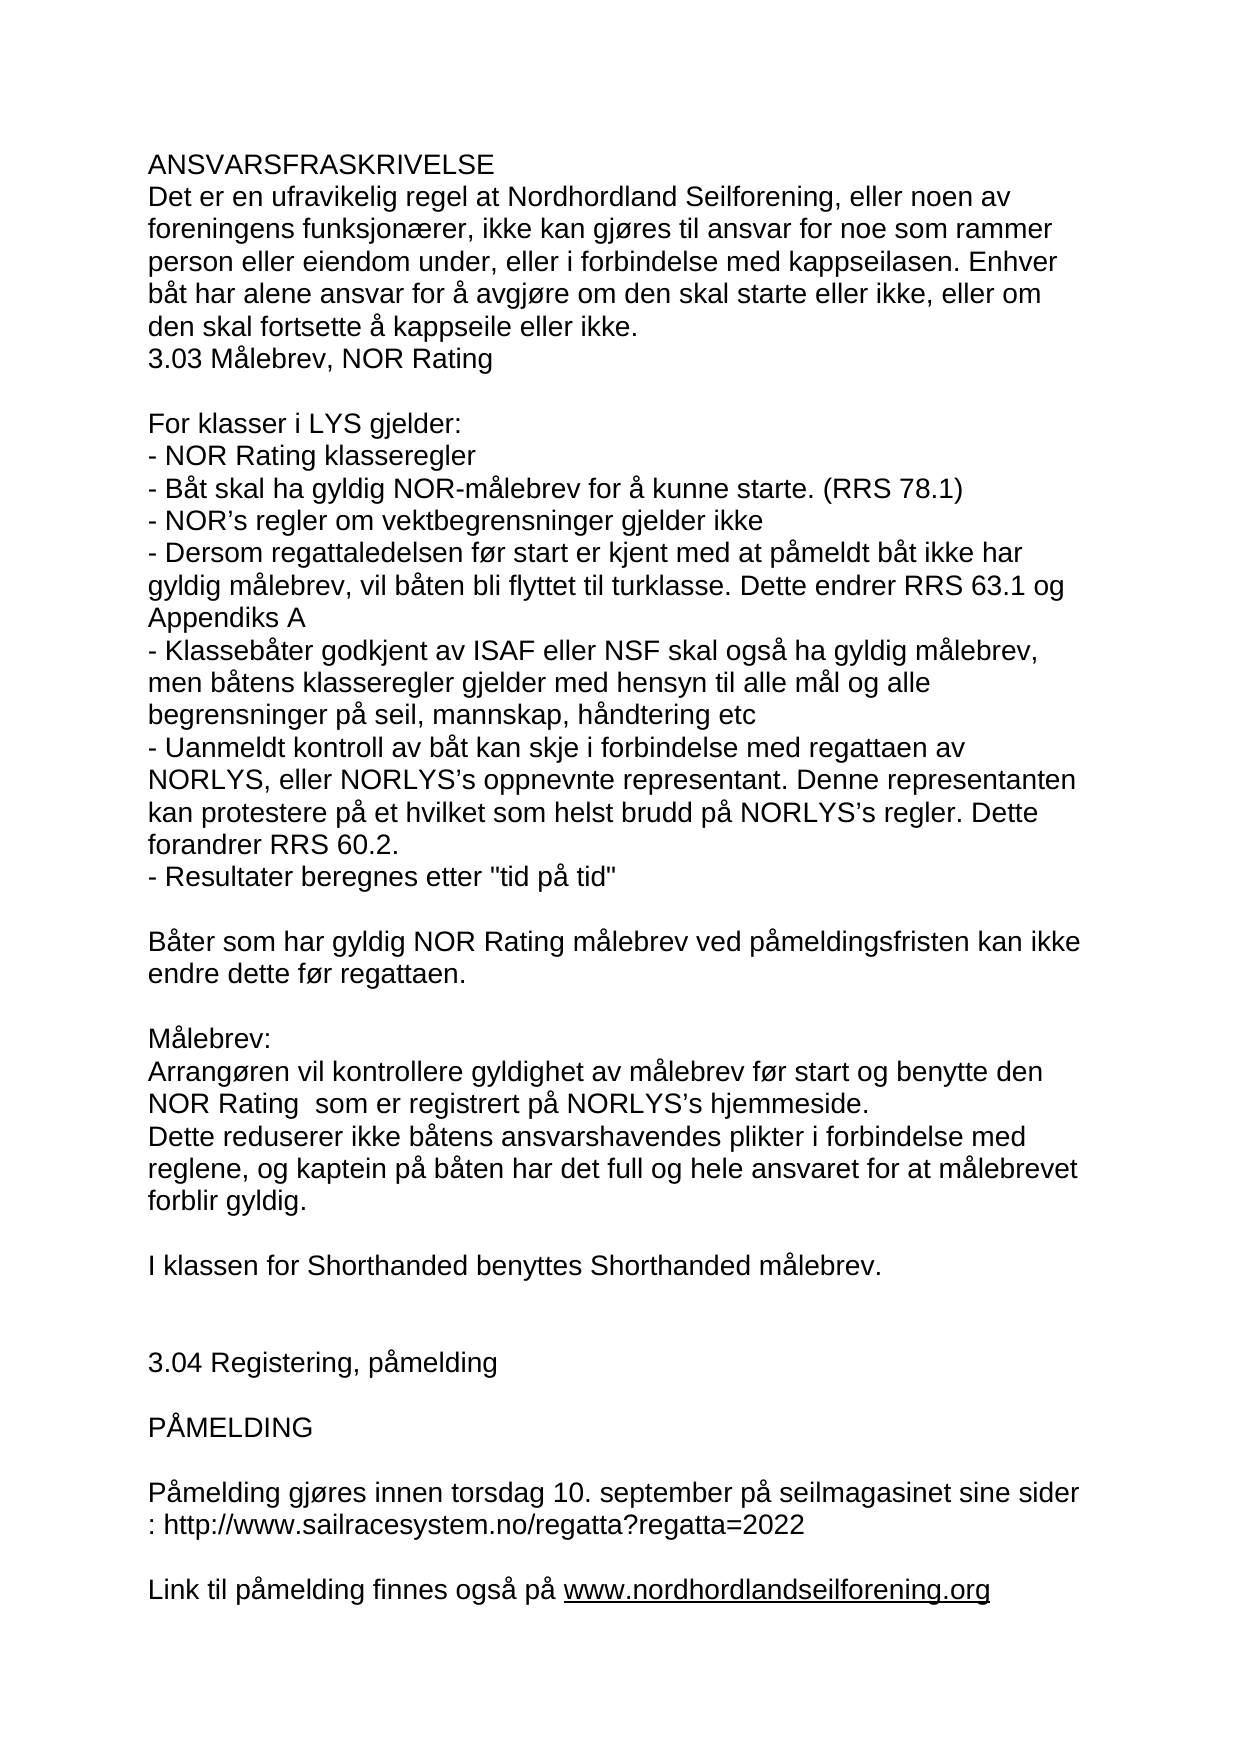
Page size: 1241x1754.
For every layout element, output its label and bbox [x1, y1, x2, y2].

text [148, 148, 1093, 1605]
